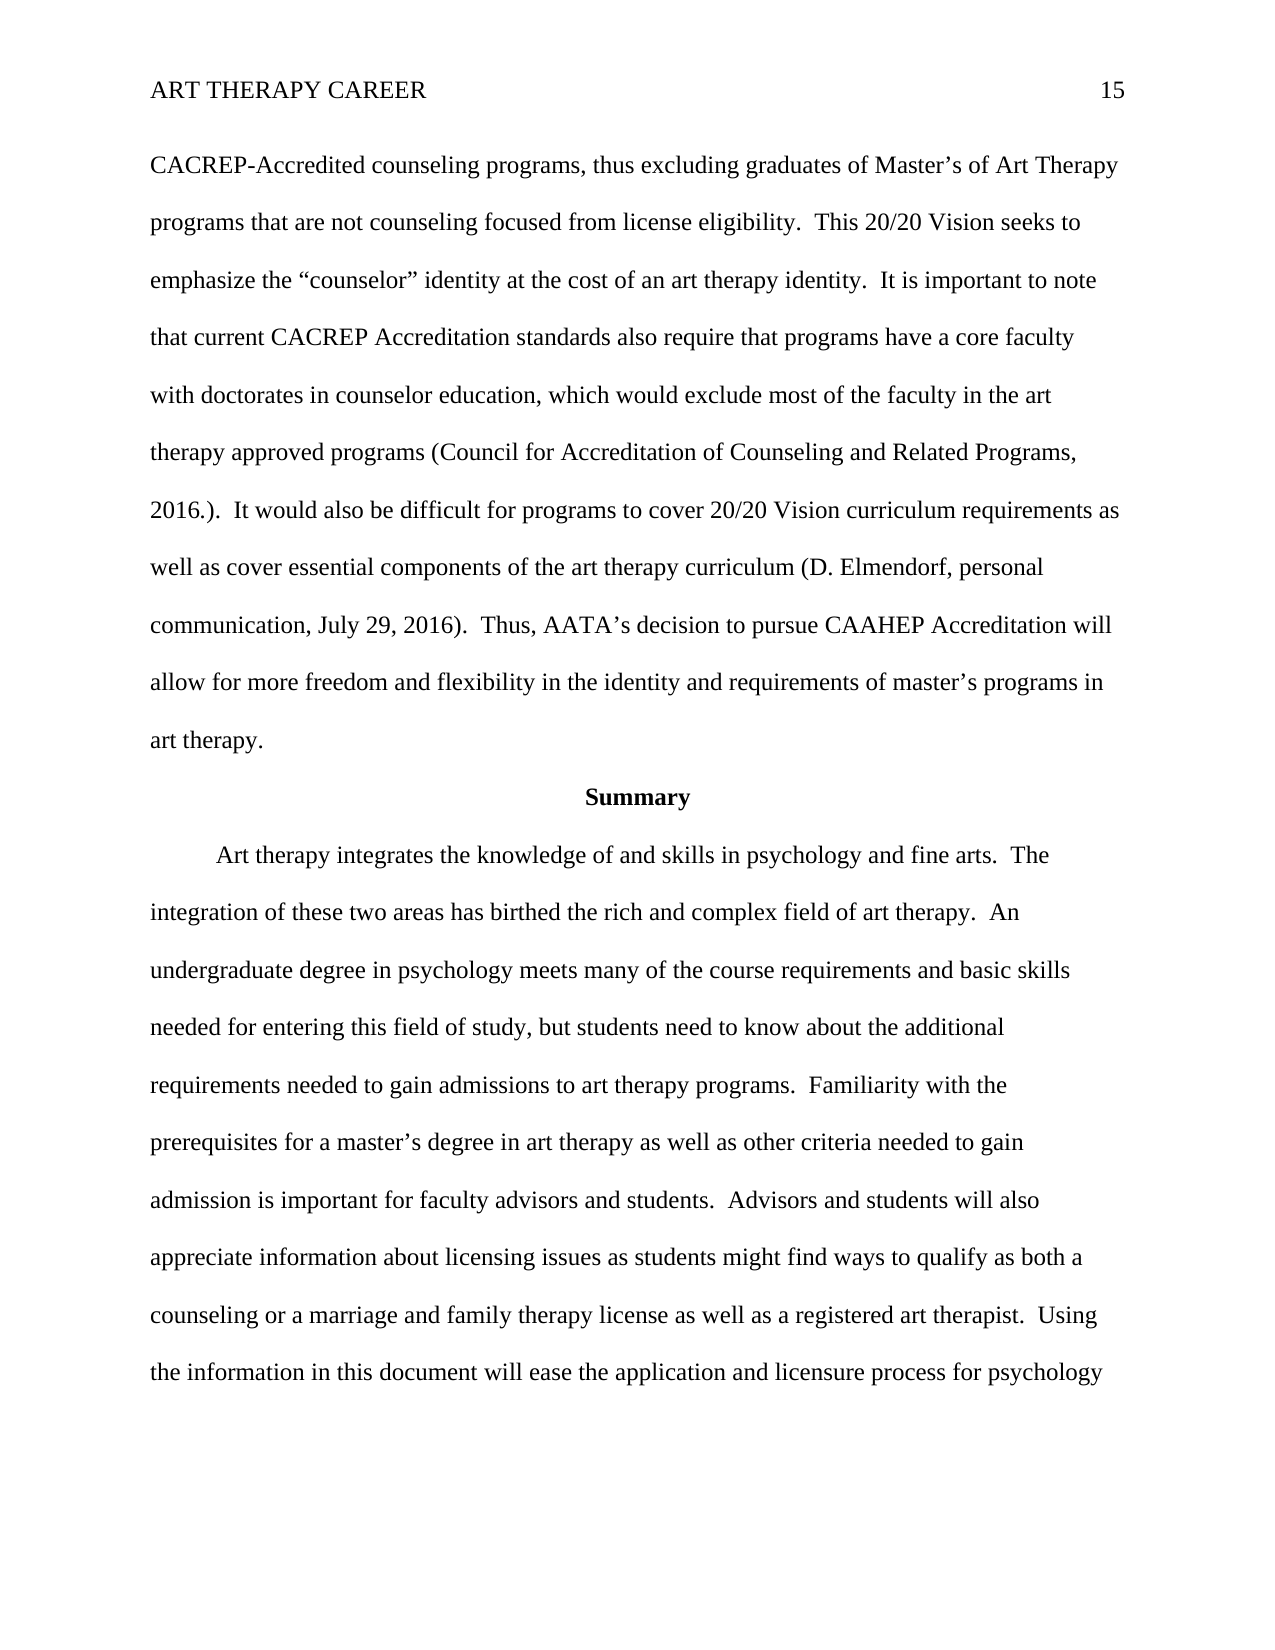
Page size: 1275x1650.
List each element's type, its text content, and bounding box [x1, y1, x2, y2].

text Summary [150, 782, 1125, 811]
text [150, 840, 1125, 1386]
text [150, 150, 1125, 754]
